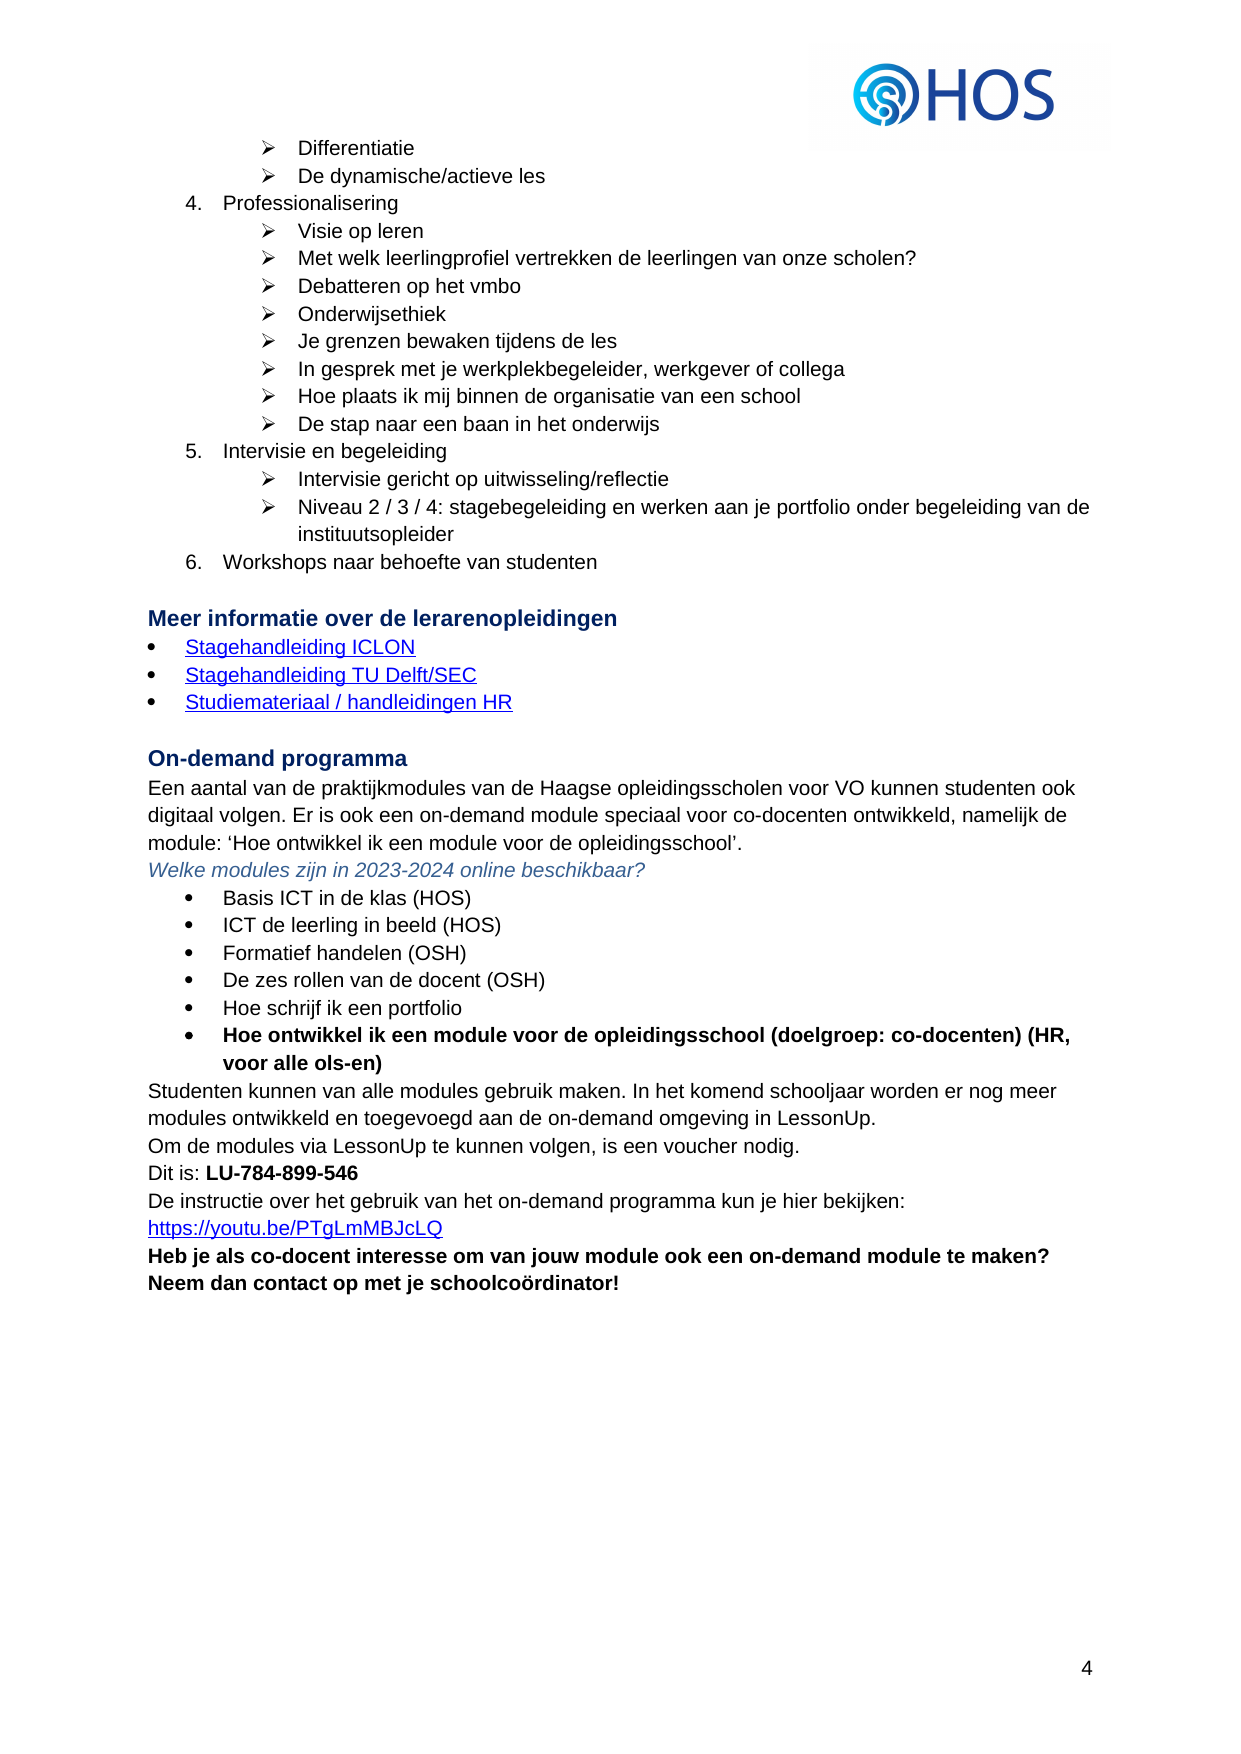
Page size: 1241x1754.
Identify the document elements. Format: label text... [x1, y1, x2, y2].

list Studiemateriaal / handleidingen HR [148, 690, 1092, 714]
list Intervisie gericht op uitwisseling/reflectie [260, 467, 1092, 491]
text Dit is: LU-784-899-546 [148, 1161, 1092, 1185]
picture [808, 43, 1112, 151]
text Een aantal van de praktijkmodules van de Haagse opleidingsscholen voor VO kunnen studenten ook digitaal volgen. Er is ook een on-demand module speciaal voor co-docenten ontwikkeld, namelijk de module: ‘Hoe ontwikkel ik een module voor de opleidingsschool’. [148, 775, 1092, 854]
list Hoe schrijf ik een portfolio [185, 996, 1092, 1020]
list Je grenzen bewaken tijdens de les [260, 329, 1092, 353]
text Studenten kunnen van alle modules gebruik maken. In het komend schooljaar worden er nog meer modules ontwikkeld en toegevoegd aan de on-demand omgeving in LessonUp. [148, 1078, 1092, 1130]
list De zes rollen van de docent (OSH) [185, 968, 1092, 992]
list Hoe plaats ik mij binnen de organisatie van een school [260, 384, 1092, 408]
list In gesprek met je werkplekbegeleider, werkgever of collega [260, 357, 1092, 381]
list Stagehandleiding ICLON [148, 635, 1092, 659]
text Heb je als co-docent interesse om van jouw module ook een on-demand module te maken? Neem dan contact op met je schoolcoördinator! [148, 1243, 1092, 1295]
list Stagehandleiding TU Delft/SEC [148, 662, 1092, 686]
list ICT de leerling in beeld (HOS) [185, 913, 1092, 937]
text De instructie over het gebruik van het on-demand programma kun je hier bekijken: https://youtu.be/PTgLmMBJcLQ [148, 1188, 1092, 1240]
text Om de modules via LessonUp te kunnen volgen, is een voucher nodig. [148, 1133, 1092, 1157]
list Met welk leerlingprofiel vertrekken de leerlingen van onze scholen? [260, 246, 1092, 270]
list Differentiatie [260, 136, 1092, 160]
list Onderwijsethiek [260, 301, 1092, 325]
text Welke modules zijn in 2023-2024 online beschikbaar? [148, 858, 1092, 882]
list Formatief handelen (OSH) [185, 941, 1092, 964]
list Basis ICT in de klas (HOS) [185, 885, 1092, 909]
list De stap naar een baan in het onderwijs [260, 412, 1092, 436]
list Debatteren op het vmbo [260, 274, 1092, 298]
subtitle Meer informatie over de lerarenopleidingen [148, 604, 1092, 631]
list Visie op leren [260, 218, 1092, 243]
list Workshops naar behoefte van studenten [185, 549, 1092, 573]
list Niveau 2 / 3 / 4: stagebegeleiding en werken aan je portfolio onder begeleiding van de instituutsopleider [260, 494, 1092, 546]
list De dynamische/actieve les [260, 163, 1092, 187]
list Professionalisering [185, 191, 1092, 215]
subtitle On-demand programma [148, 745, 1092, 771]
list Intervisie en begeleiding [185, 439, 1092, 463]
list Hoe ontwikkel ik een module voor de opleidingsschool (doelgroep: co-docenten) (HR, voor alle ols-en) [185, 1023, 1092, 1075]
